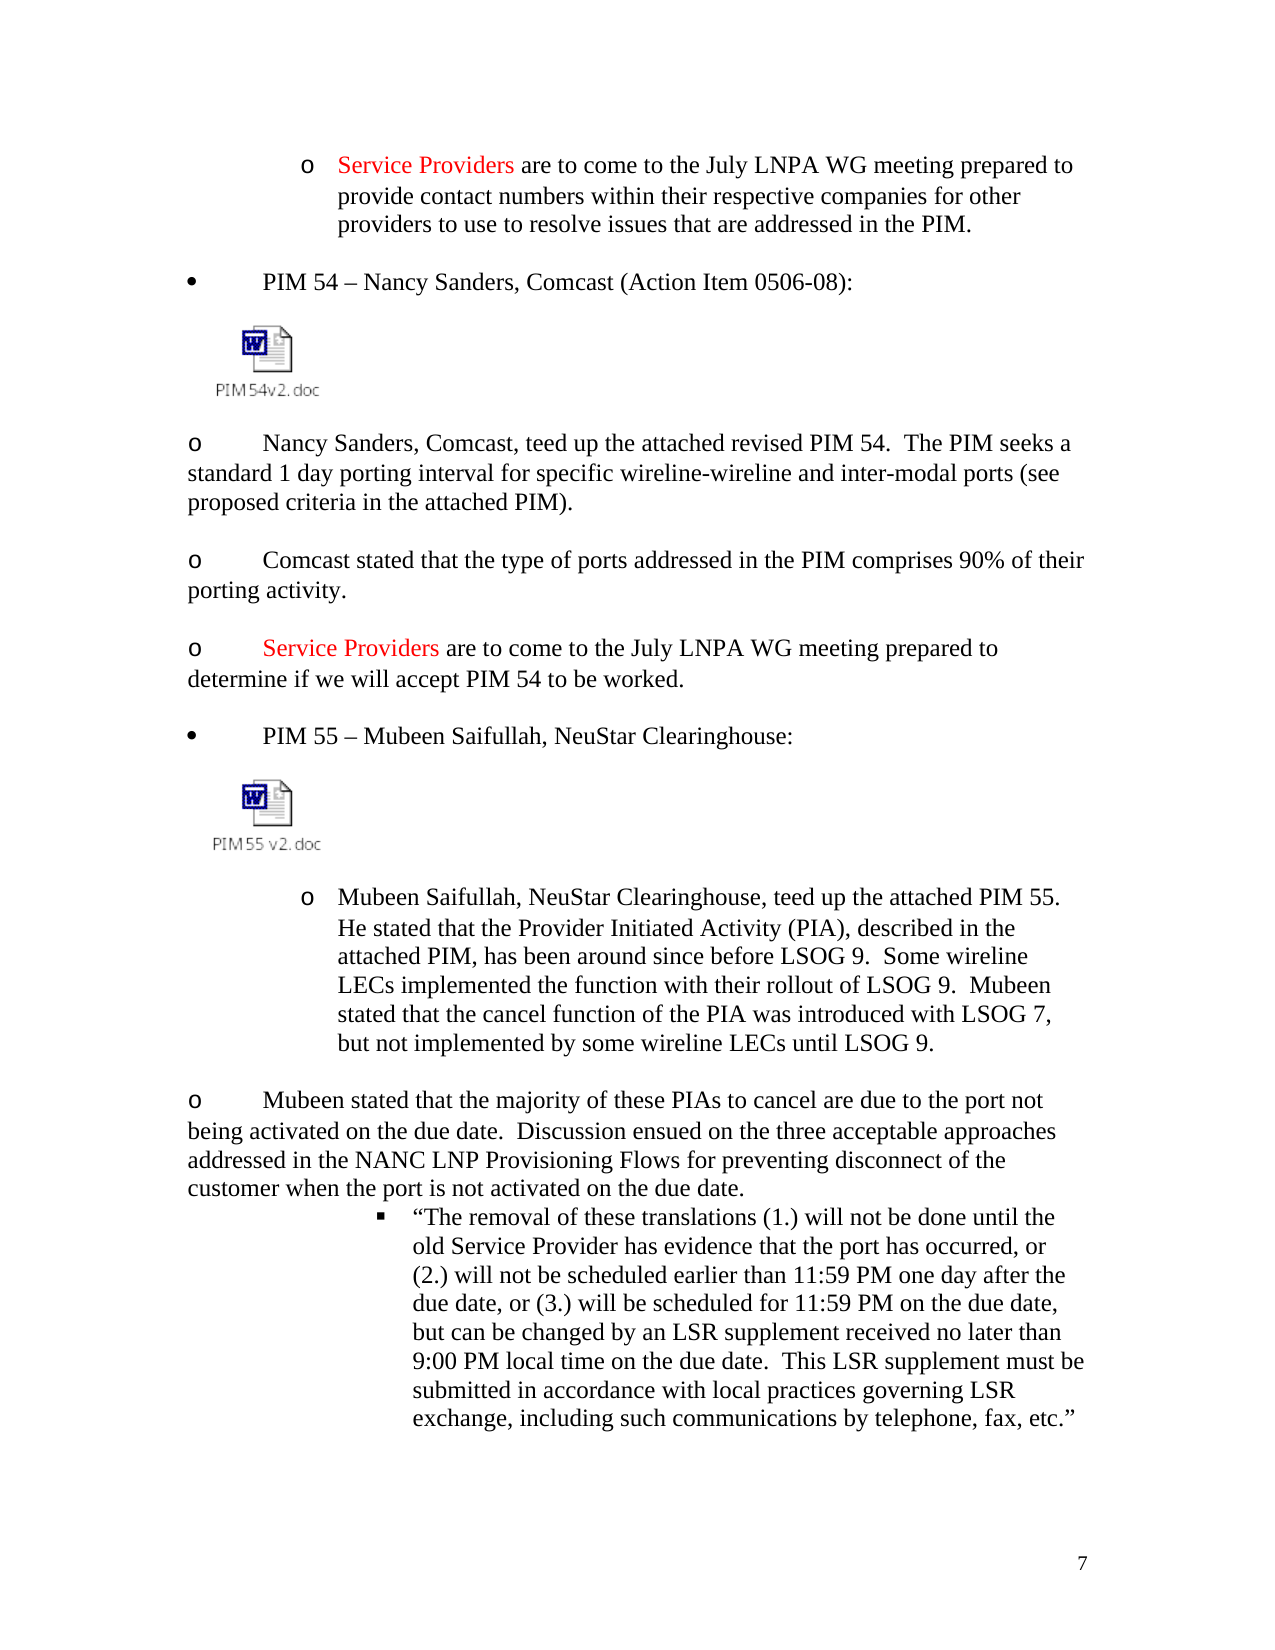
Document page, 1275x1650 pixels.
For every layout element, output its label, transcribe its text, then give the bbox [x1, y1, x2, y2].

list Mubeen stated that the majority of these PIAs to cancel are due to the port not being activated on the due date. Discussion ensued on the three acceptable approaches addressed in the NANC LNP Provisioning Flows for preventing disconnect of the customer when the port is not activated on the due date. [187, 1085, 1087, 1202]
list Nancy Sanders, Comcast, teed up the attached revised PIM 54. The PIM seeks a standard 1 day porting interval for specific wireline-wireline and inter-modal ports (see proposed criteria in the attached PIM). [187, 428, 1087, 516]
list Service Providers are to come to the July LNPA WG meeting prepared to provide contact numbers within their respective companies for other providers to use to resolve issues that are addressed in the PIM. [300, 150, 1087, 238]
list Service Providers are to come to the July LNPA WG meeting prepared to determine if we will accept PIM 54 to be worked. [187, 633, 1087, 693]
list PIM 55 – Mubeen Saifullah, NeuStar Clearinghouse: [187, 721, 1087, 750]
list PIM 54 – Sanders, Comcast (Action Item 0506-08): [187, 267, 1087, 296]
list Comcast stated that the type of ports addressed in the PIM comprises 90% of their porting activity. [187, 545, 1087, 604]
list “The removal of these translations (1.) will not be done until the old Service Provider has evidence that the port has occurred, or (2.) will not be scheduled earlier than 11:59 PM one day after the due date, or (3.) will be scheduled for 11:59 PM on the due date, but can be changed by an LSR supplement received no later than 9:00 PM local time on the due date. This LSR supplement must be submitted in accordance with local practices governing LSR exchange, including such communications by telephone, fax, etc.” [375, 1202, 1087, 1432]
list Mubeen Saifullah, NeuStar Clearinghouse, teed up the attached PIM 55. He stated that the Provider Initiated Activity (PIA), described in the attached PIM, has been around since before LSOG 9. Some wireline LECs implemented the function with their rollout of LSOG 9. Mubeen stated that the cancel function of the PIA was introduced with LSOG 7, but not implemented by some wireline LECs until LSOG 9. [300, 882, 1087, 1056]
